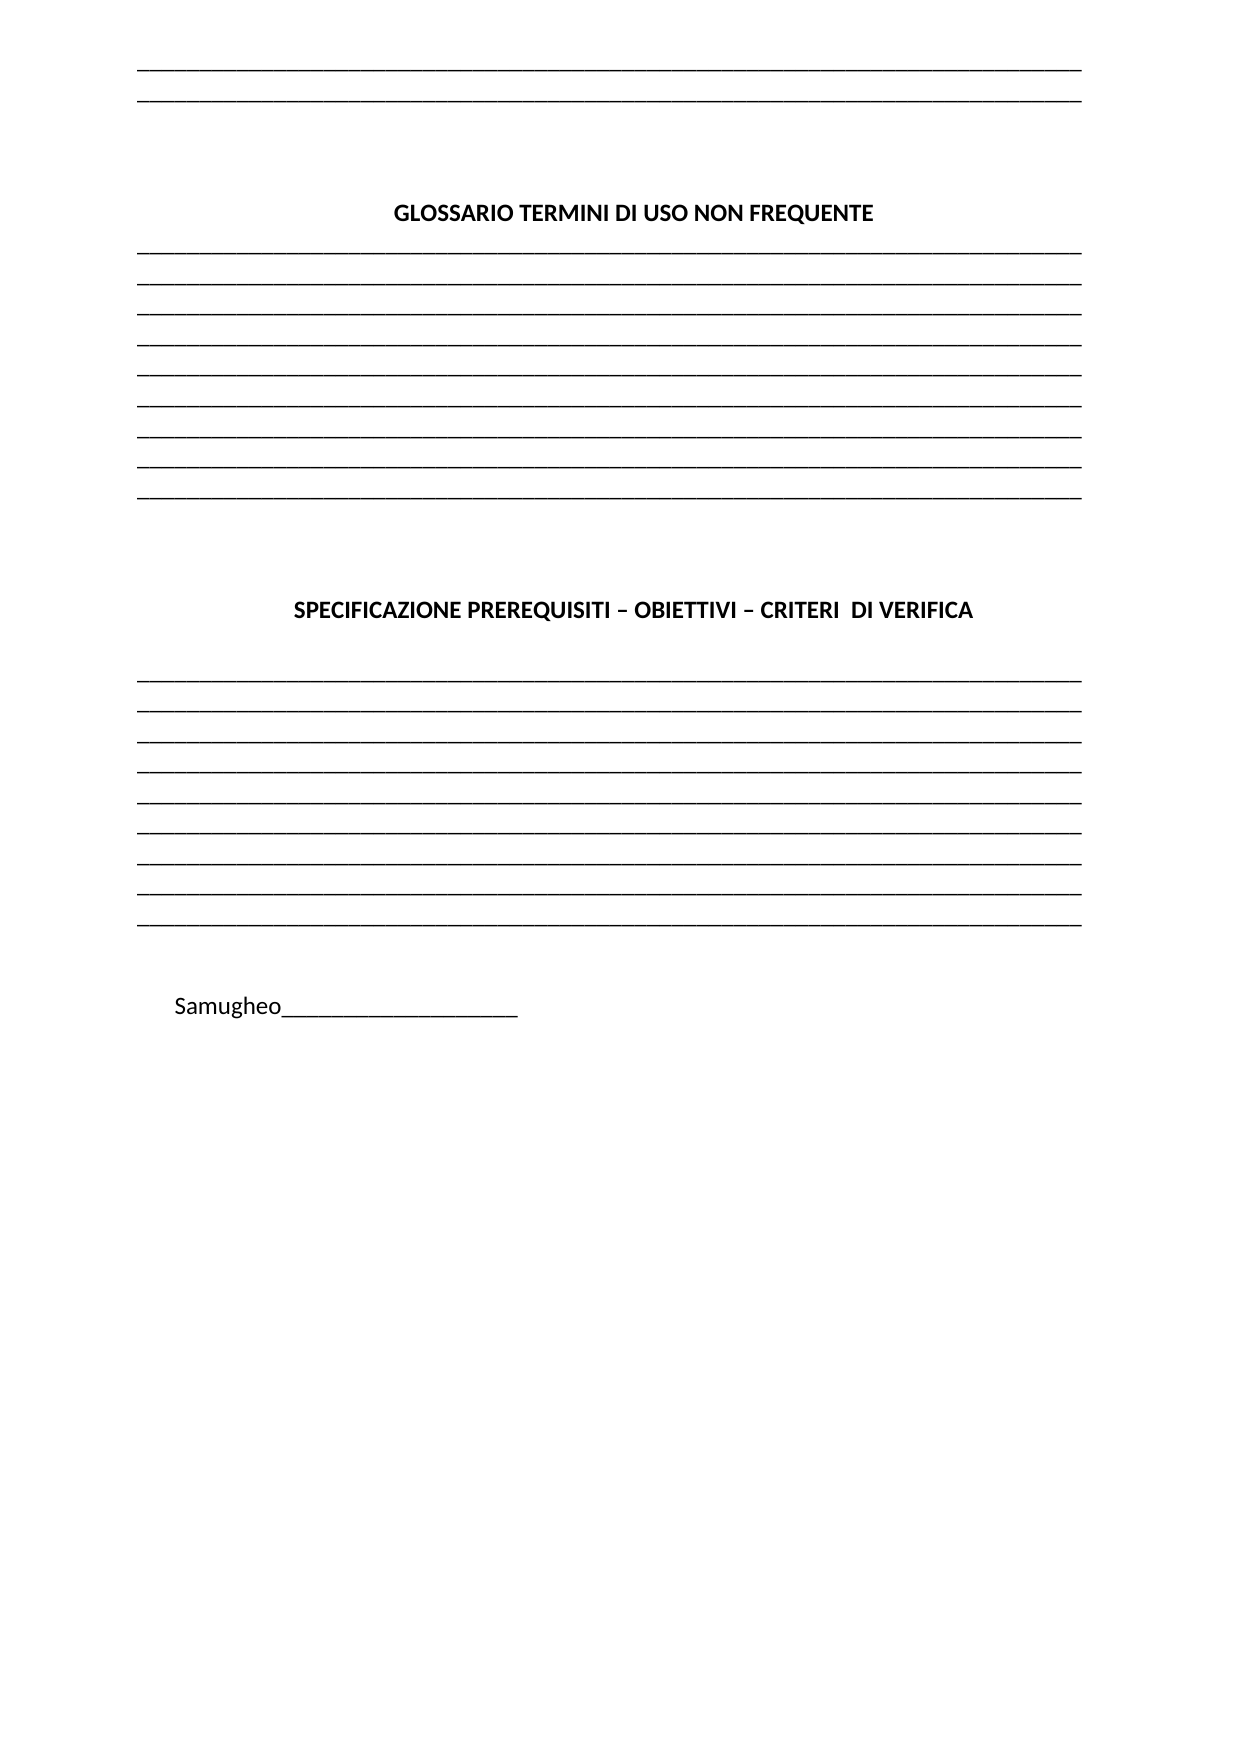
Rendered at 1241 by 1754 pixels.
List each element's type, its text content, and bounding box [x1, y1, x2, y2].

text ____________________________________________________________________________ [137, 868, 1093, 899]
text GLOSSARIO TERMINI DI USO NON FREQUENTE [137, 197, 1093, 227]
text ____________________________________________________________________________ [137, 716, 1093, 746]
text ____________________________________________________________________________ [137, 838, 1093, 868]
text ____________________________________________________________________________ [137, 746, 1093, 777]
text ____________________________________________________________________________ [137, 472, 1093, 502]
text ____________________________________________________________________________ [137, 685, 1093, 716]
text ____________________________________________________________________________ [137, 288, 1093, 319]
text ____________________________________________________________________________ [137, 655, 1093, 685]
text SPECIFICAZIONE PREREQUISITI – OBIETTIVI – CRITERI DI VERIFICA [137, 594, 1093, 624]
text ____________________________________________________________________________ [137, 807, 1093, 838]
text ________________________________________________________________________________________________________________________________________________________ [137, 227, 1093, 288]
text ____________________________________________________________________________ [137, 899, 1093, 929]
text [137, 44, 1093, 75]
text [137, 75, 1093, 105]
text ____________________________________________________________________________ [137, 441, 1093, 472]
text ____________________________________________________________________________ [137, 411, 1093, 441]
text ____________________________________________________________________________ [137, 380, 1093, 411]
text ____________________________________________________________________________ [137, 777, 1093, 807]
text ____________________________________________________________________________ [137, 349, 1093, 380]
text Samugheo___________________ [137, 991, 1093, 1021]
text ____________________________________________________________________________ [137, 319, 1093, 349]
